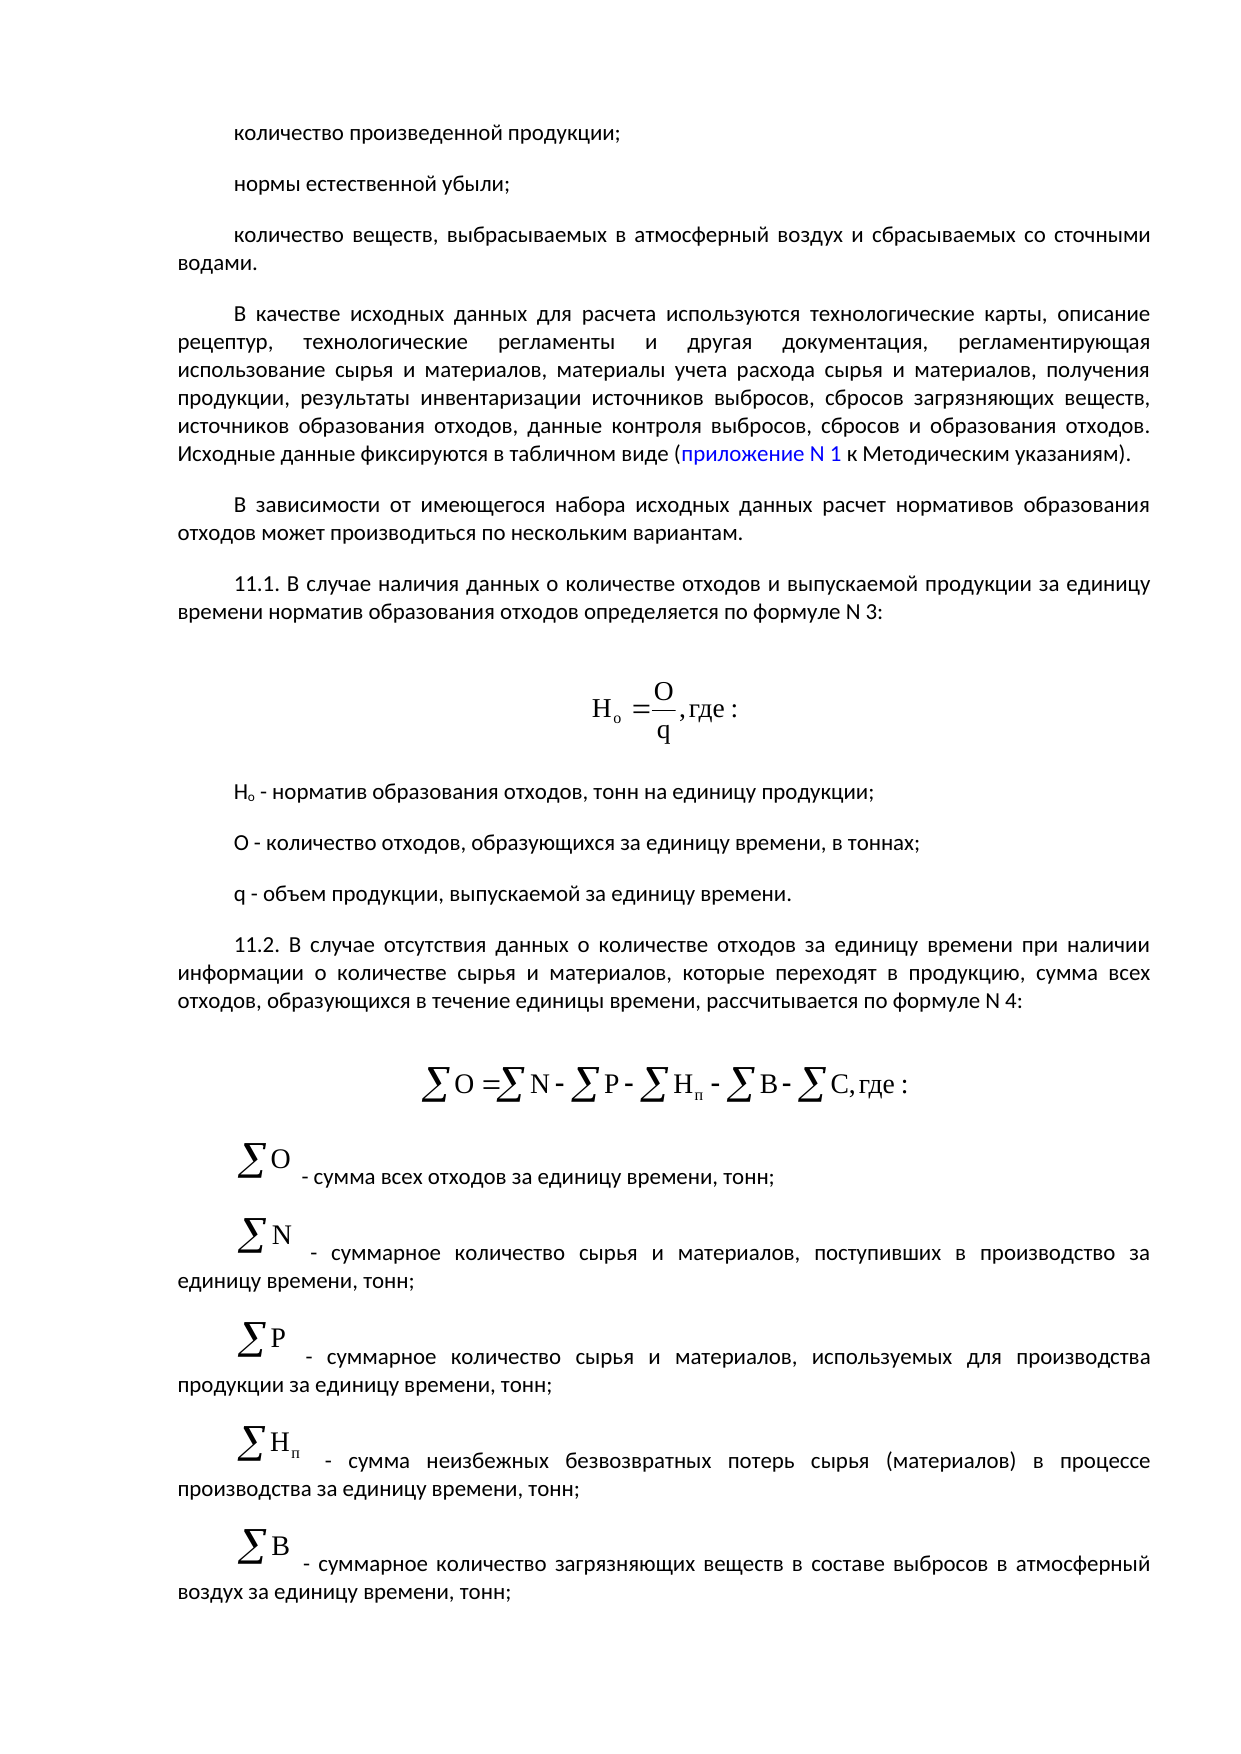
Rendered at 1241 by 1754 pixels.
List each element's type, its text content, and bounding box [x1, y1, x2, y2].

text - суммарное количество сырья и материалов, используемых для производства продукции за единицу времени, тонн; [177, 1317, 1152, 1398]
text - сумма всех отходов за единицу времени, тонн; [177, 1138, 1152, 1191]
text Но - норматив образования отходов, тонн на единицу продукции; [177, 777, 1152, 805]
text количество произведенной продукции; [177, 118, 1152, 146]
text количество веществ, выбрасываемых в атмосферный воздух и сбрасываемых со сточными водами. [177, 220, 1152, 276]
text О - количество отходов, образующихся за единицу времени, в тоннах; [177, 828, 1152, 856]
text 11.2. В случае отсутствия данных о количестве отходов за единицу времени при наличии информации о количестве сырья и материалов, которые переходят в продукцию, сумма всех отходов, образующихся в течение единицы времени, рассчитывается по формуле N 4: [177, 930, 1152, 1014]
text В качестве исходных данных для расчета используются технологические карты, описание рецептур, технологические регламенты и другая документация, регламентирующая использование сырья и материалов, материалы учета расхода сырья и материалов, получения продукции, результаты инвентаризации источников выбросов, сбросов загрязняющих веществ, источников образования отходов, данные контроля выбросов, сбросов и образования отходов. Исходные данные фиксируются в табличном виде (приложение N 1 к Методическим указаниям). [177, 299, 1152, 467]
text - сумма неизбежных безвозвратных потерь сырья (материалов) в процессе производства за единицу времени, тонн; [177, 1421, 1152, 1502]
text В зависимости от имеющегося набора исходных данных расчет нормативов образования отходов может производиться по нескольким вариантам. [177, 490, 1152, 546]
text - суммарное количество сырья и материалов, поступивших в производство за единицу времени, тонн; [177, 1213, 1152, 1294]
text - суммарное количество загрязняющих веществ в составе выбросов в атмосферный воздух за единицу времени, тонн; [177, 1525, 1152, 1606]
text q - объем продукции, выпускаемой за единицу времени. [177, 879, 1152, 907]
text нормы естественной убыли; [177, 169, 1152, 197]
text 11.1. В случае наличия данных о количестве отходов и выпускаемой продукции за единицу времени норматив образования отходов определяется по формуле N 3: [177, 569, 1152, 625]
